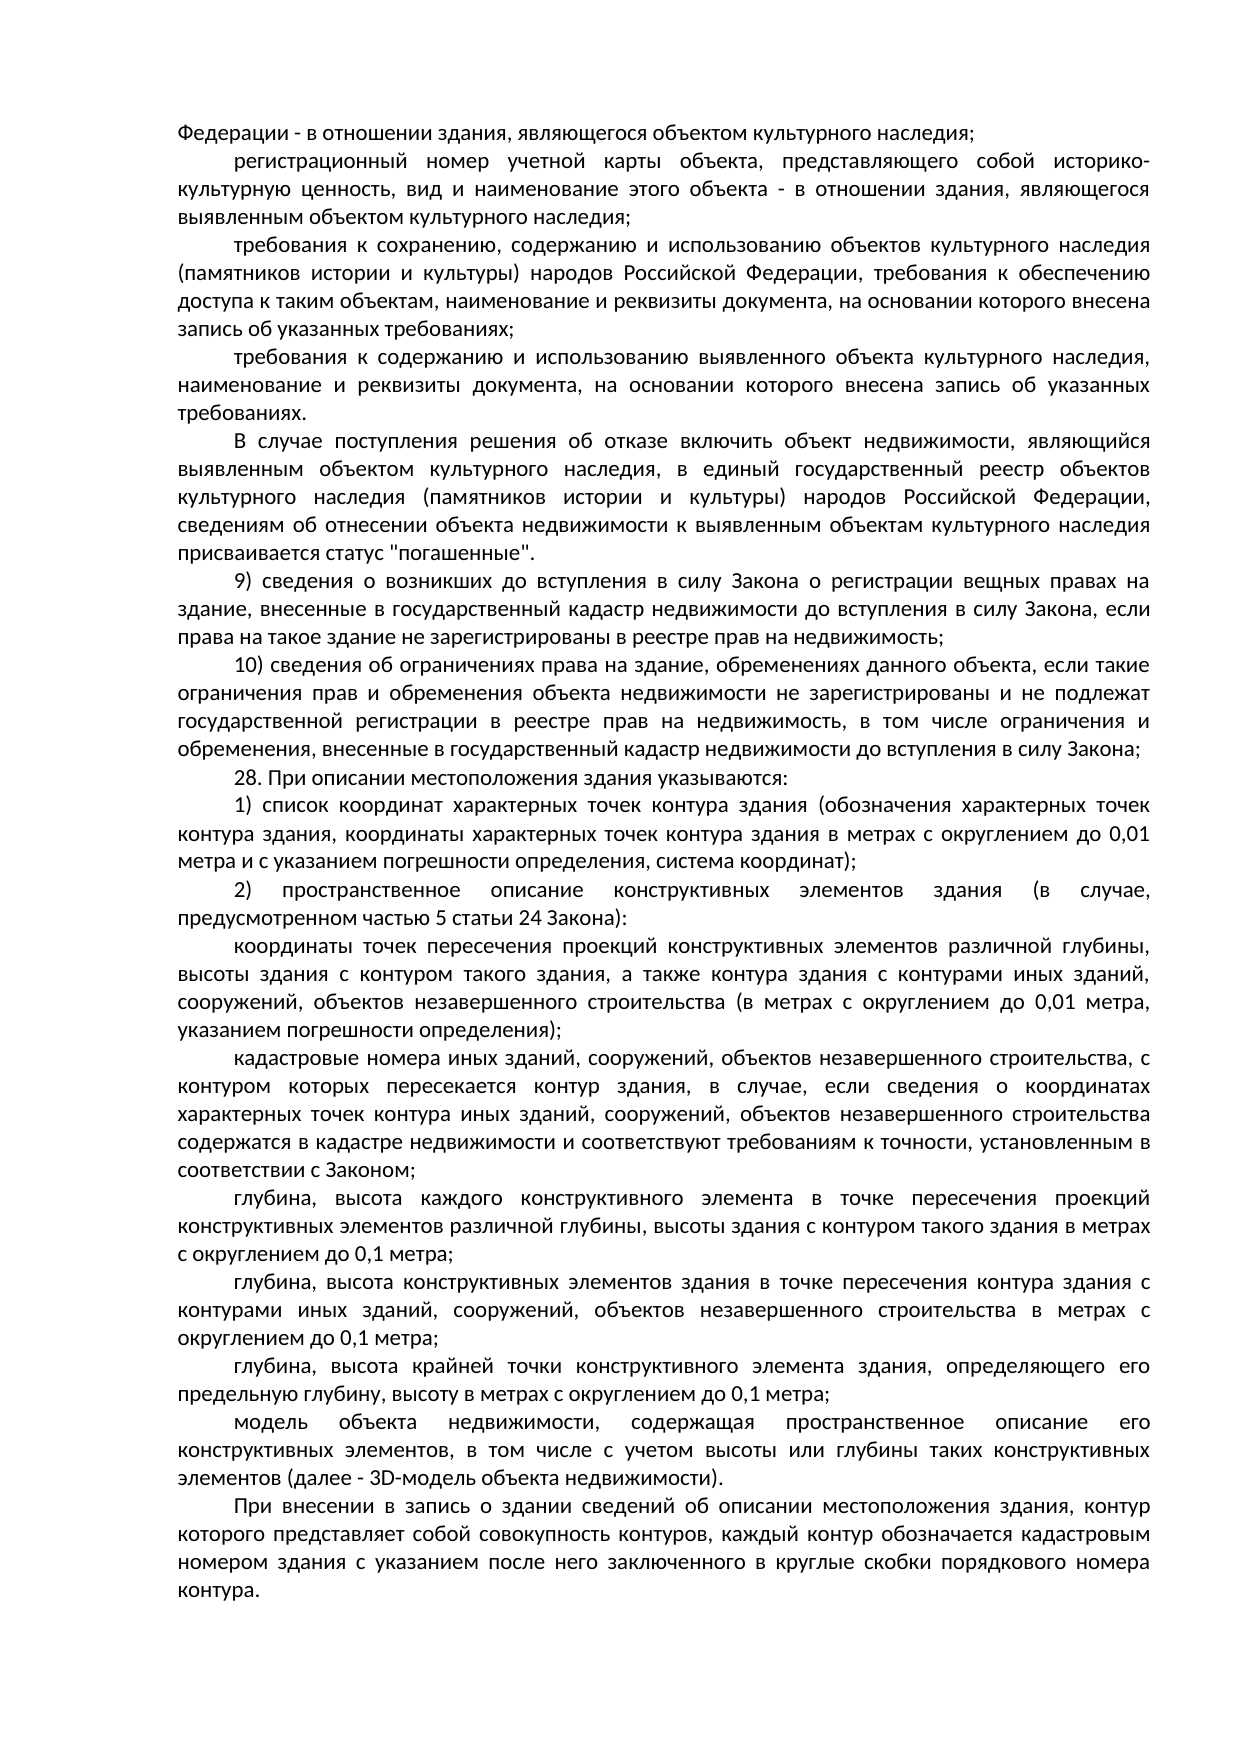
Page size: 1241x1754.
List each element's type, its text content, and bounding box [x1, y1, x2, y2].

text глубина, высота крайней точки конструктивного элемента здания, определяющего его предельную глубину, высоту в метрах с округлением до 0,1 метра; [177, 1351, 1152, 1407]
text координаты точек пересечения проекций конструктивных элементов различной глубины, высоты здания с контуром такого здания, а также контура здания с контурами иных зданий, сооружений, объектов незавершенного строительства (в метрах с округлением до 0,01 метра, указанием погрешности определения); [177, 931, 1152, 1043]
text 10) сведения об ограничениях права на здание, обременениях данного объекта, если такие ограничения прав и обременения объекта недвижимости не зарегистрированы и не подлежат государственной регистрации в реестре прав на недвижимость, в том числе ограничения и обременения, внесенные в государственный кадастр недвижимости до вступления в силу Закона; [177, 651, 1152, 763]
text 2) пространственное описание конструктивных элементов здания (в случае, предусмотренном частью 5 статьи 24 Закона): [177, 875, 1152, 931]
text 28. При описании местоположения здания указываются: [177, 763, 1152, 791]
text глубина, высота каждого конструктивного элемента в точке пересечения проекций конструктивных элементов различной глубины, высоты здания с контуром такого здания в метрах с округлением до 0,1 метра; [177, 1183, 1152, 1267]
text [177, 118, 1152, 146]
text глубина, высота конструктивных элементов здания в точке пересечения контура здания с контурами иных зданий, сооружений, объектов незавершенного строительства в метрах с округлением до 0,1 метра; [177, 1267, 1152, 1351]
text кадастровые номера иных зданий, сооружений, объектов незавершенного строительства, с контуром которых пересекается контур здания, в случае, если сведения о координатах характерных точек контура иных зданий, сооружений, объектов незавершенного строительства содержатся в кадастре недвижимости и соответствуют требованиям к точности, установленным в соответствии с Законом; [177, 1043, 1152, 1183]
text При внесении в запись о здании сведений об описании местоположения здания, контур которого представляет собой совокупность контуров, каждый контур обозначается кадастровым номером здания с указанием после него заключенного в круглые скобки порядкового номера контура. [177, 1491, 1152, 1603]
text 9) сведения о возникших до вступления в силу Закона о регистрации вещных правах на здание, внесенные в государственный кадастр недвижимости до вступления в силу Закона, если права на такое здание не зарегистрированы в реестре прав на недвижимость; [177, 566, 1152, 651]
text В случае поступления решения об отказе включить объект недвижимости, являющийся выявленным объектом культурного наследия, в единый государственный реестр объектов культурного наследия (памятников истории и культуры) народов Российской Федерации, сведениям об отнесении объекта недвижимости к выявленным объектам культурного наследия присваивается статус "погашенные". [177, 426, 1152, 566]
text требования к содержанию и использованию выявленного объекта культурного наследия, наименование и реквизиты документа, на основании которого внесена запись об указанных требованиях. [177, 342, 1152, 426]
text регистрационный номер учетной карты объекта, представляющего собой историко-культурную ценность, вид и наименование этого объекта - в отношении здания, являющегося выявленным объектом культурного наследия; [177, 146, 1152, 230]
text модель объекта недвижимости, содержащая пространственное описание его конструктивных элементов, в том числе с учетом высоты или глубины таких конструктивных элементов (далее - 3D-модель объекта недвижимости). [177, 1407, 1152, 1491]
text 1) список координат характерных точек контура здания (обозначения характерных точек контура здания, координаты характерных точек контура здания в метрах с округлением до 0,01 метра и с указанием погрешности определения, система координат); [177, 791, 1152, 875]
text требования к сохранению, содержанию и использованию объектов культурного наследия (памятников истории и культуры) народов Российской Федерации, требования к обеспечению доступа к таким объектам, наименование и реквизиты документа, на основании которого внесена запись об указанных требованиях; [177, 230, 1152, 342]
